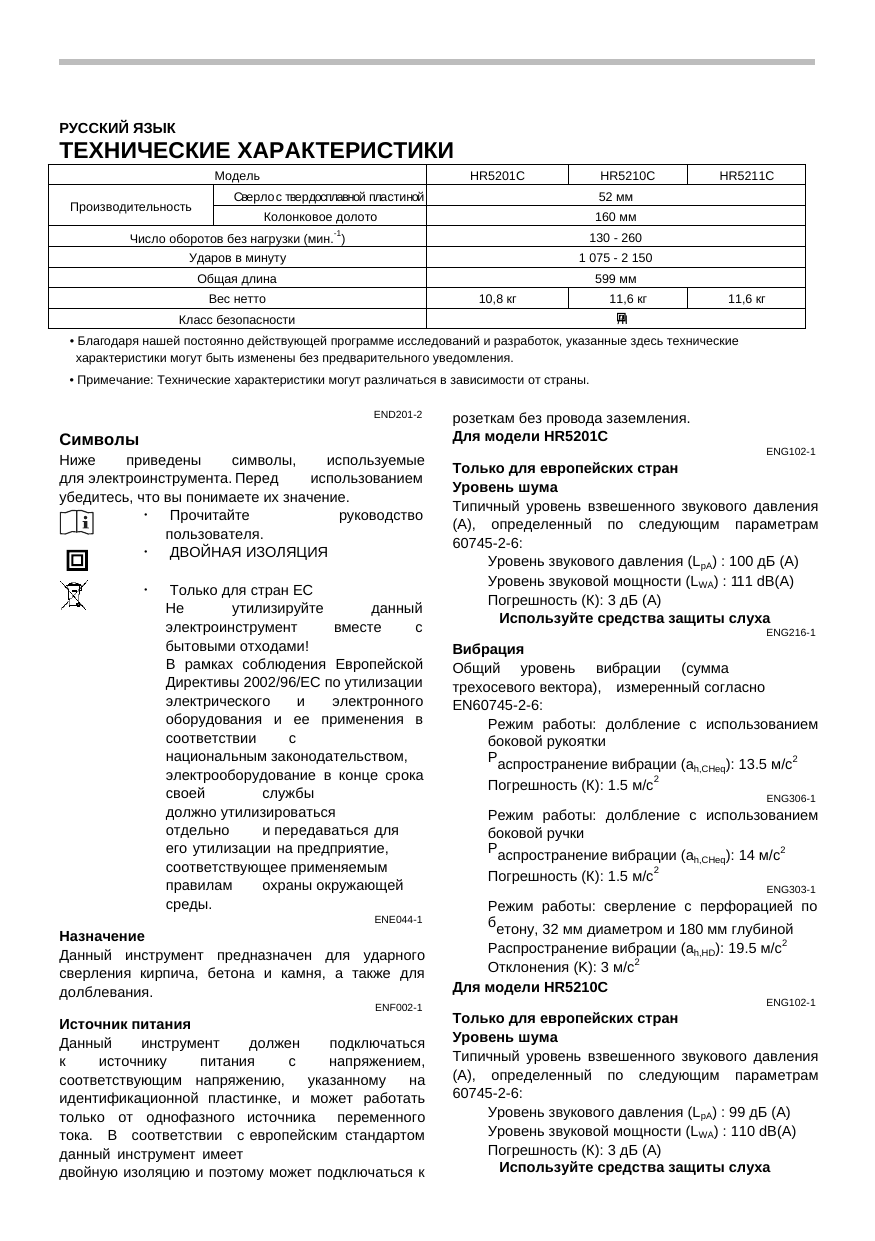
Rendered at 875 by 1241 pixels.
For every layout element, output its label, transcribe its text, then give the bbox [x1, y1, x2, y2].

table_header Модель [49, 165, 426, 184]
table_cell 11,6 кг [569, 288, 687, 308]
table_cell Колонковое долото [214, 206, 426, 225]
table_cell /II [427, 309, 805, 328]
table_cell Класс безопасности [49, 309, 426, 328]
table_cell Число оборотов без нагрузки (мин.-1) [49, 226, 426, 246]
text Распространение вибрации (ah,CHeq): 13.5 м/с2 Погрешность (К): 1.5 м/с2 [488, 750, 801, 793]
table_cell Ударов в минуту [49, 247, 426, 266]
text Типичный уровень взвешенного звукового давления (A), определенный по следующим параметрам 60745-2-6: [452, 1048, 818, 1102]
table_cell 599 мм [427, 268, 805, 287]
text Для модели HR5210C [452, 979, 819, 995]
table_cell Сверлос твердосплавной пластиной [214, 185, 426, 205]
text Ниже приведены символы, используемые для электроинструмента. Перед использованием убедитесь, что вы понимаете их значение. [59, 451, 425, 505]
text Используйте средства защиты слуха [499, 609, 819, 626]
text боковой ручки [488, 825, 819, 841]
text Данный инструмент предназначен для ударного сверления кирпича, бетона и камня, а также для долблевания. [59, 947, 425, 1000]
text ･ Только для стран ЕС [142, 581, 425, 598]
table_cell Производительность [49, 185, 213, 225]
text Режим работы: сверление с перфорацией по [488, 898, 819, 914]
table_cell 52 мм [427, 185, 805, 205]
table_header HR5201C [427, 165, 568, 184]
text ENG102-1 Только для европейских стран [452, 446, 819, 477]
text Общий уровень вибрации (сумма трехосевого вектора), измеренный согласно EN60745-2-6: [452, 660, 819, 713]
text ENG102-1 Только для европейских стран [452, 996, 819, 1027]
text Уровень звукового давления (LpA) : 99 дБ (A) Уровень звуковой мощности (LWA) : 110 dB(A) Погрешность (К): 3 дБ (A) [488, 1103, 798, 1158]
text Режим работы: долбление с использованием [488, 807, 819, 823]
table_cell 10,8 кг [427, 288, 568, 308]
text ENF002-1 Источник питания [59, 1001, 425, 1032]
text Распространение вибрации (ah,CHeq): 14 м/с2 Погрешность (К): 1.5 м/с2 [488, 841, 789, 884]
text двойную изоляцию и поэтому может подключаться к [59, 1164, 425, 1180]
text Символы [59, 430, 425, 449]
text ･ ДВОЙНАЯ ИЗОЛЯЦИЯ [142, 544, 425, 561]
text • Благодаря нашей постоянно действующей программе исследований и разработок, указанные здесь технические характеристики могут быть изменены без предварительного уведомления. [69, 334, 741, 364]
text Не утилизируйте данный электроинструмент вместе с бытовыми отходами! [165, 600, 425, 654]
text Режим работы: долбление с использованием [488, 715, 819, 732]
text Уровень шума [452, 479, 819, 495]
table_cell 160 мм [427, 206, 805, 225]
text бетону, 32 мм диаметром и 180 мм глубиной Распространение вибрации (ah,HD): 19.5 м/с2 Отклонения (K): 3 м/с2 [488, 917, 795, 976]
text Данный инструмент должен подключаться к источнику питания с напряжением, соответствующим напряжению, указанному на идентификационной пластинке, и может работать только от однофазного источника переменного тока. В соответствии с европейским стандартом данный инструмент имеет [59, 1034, 425, 1162]
text ･ Прочитайте руководство пользователя. [142, 507, 425, 542]
text РУССКИЙ ЯЗЫК [59, 120, 819, 137]
text розеткам без провода заземления. Для модели HR5201C [452, 410, 694, 444]
text Уровень шума [452, 1029, 819, 1046]
text Типичный уровень взвешенного звукового давления (A), определенный по следующим параметрам 60745-2-6: [452, 497, 818, 551]
table_header HR5211C [688, 165, 805, 184]
table_cell 11,6 кг [688, 288, 805, 308]
text ENE044-1 Назначение [59, 914, 425, 945]
table_header HR5210C [569, 165, 687, 184]
picture [60, 580, 89, 611]
text END201-2 [374, 408, 425, 421]
table_cell Общая длина [49, 268, 426, 287]
text боковой рукоятки [488, 734, 819, 750]
text ENG216-1 Вибрация [452, 627, 819, 658]
text ТЕХНИЧЕСКИЕ ХАРАКТЕРИСТИКИ [59, 138, 819, 164]
table_cell 1 075 - 2 150 [427, 247, 805, 266]
text Уровень звукового давления (LpA) : 100 дБ (A) Уровень звуковой мощности (LWA) : 111 dB(A) Погрешность (К): 3 дБ (A) [488, 553, 802, 608]
text Используйте средства защиты слуха [499, 1160, 819, 1176]
table_cell Вес нетто [49, 288, 426, 308]
text • Примечание: Технические характеристики могут различаться в зависимости от страны. [69, 373, 819, 387]
table_cell 130 - 260 [427, 226, 805, 246]
text В рамках соблюдения Европейской Директивы 2002/96/EC по утилизации электрического и электронного оборудования и ее применения в соответствии с национальным законодательством, электрооборудование в конце срока своей службы должно утилизироваться отдельно и передаваться для его утилизации на предприятие, соответствующее применяемым правилам охраны окружающей среды. [166, 656, 425, 912]
